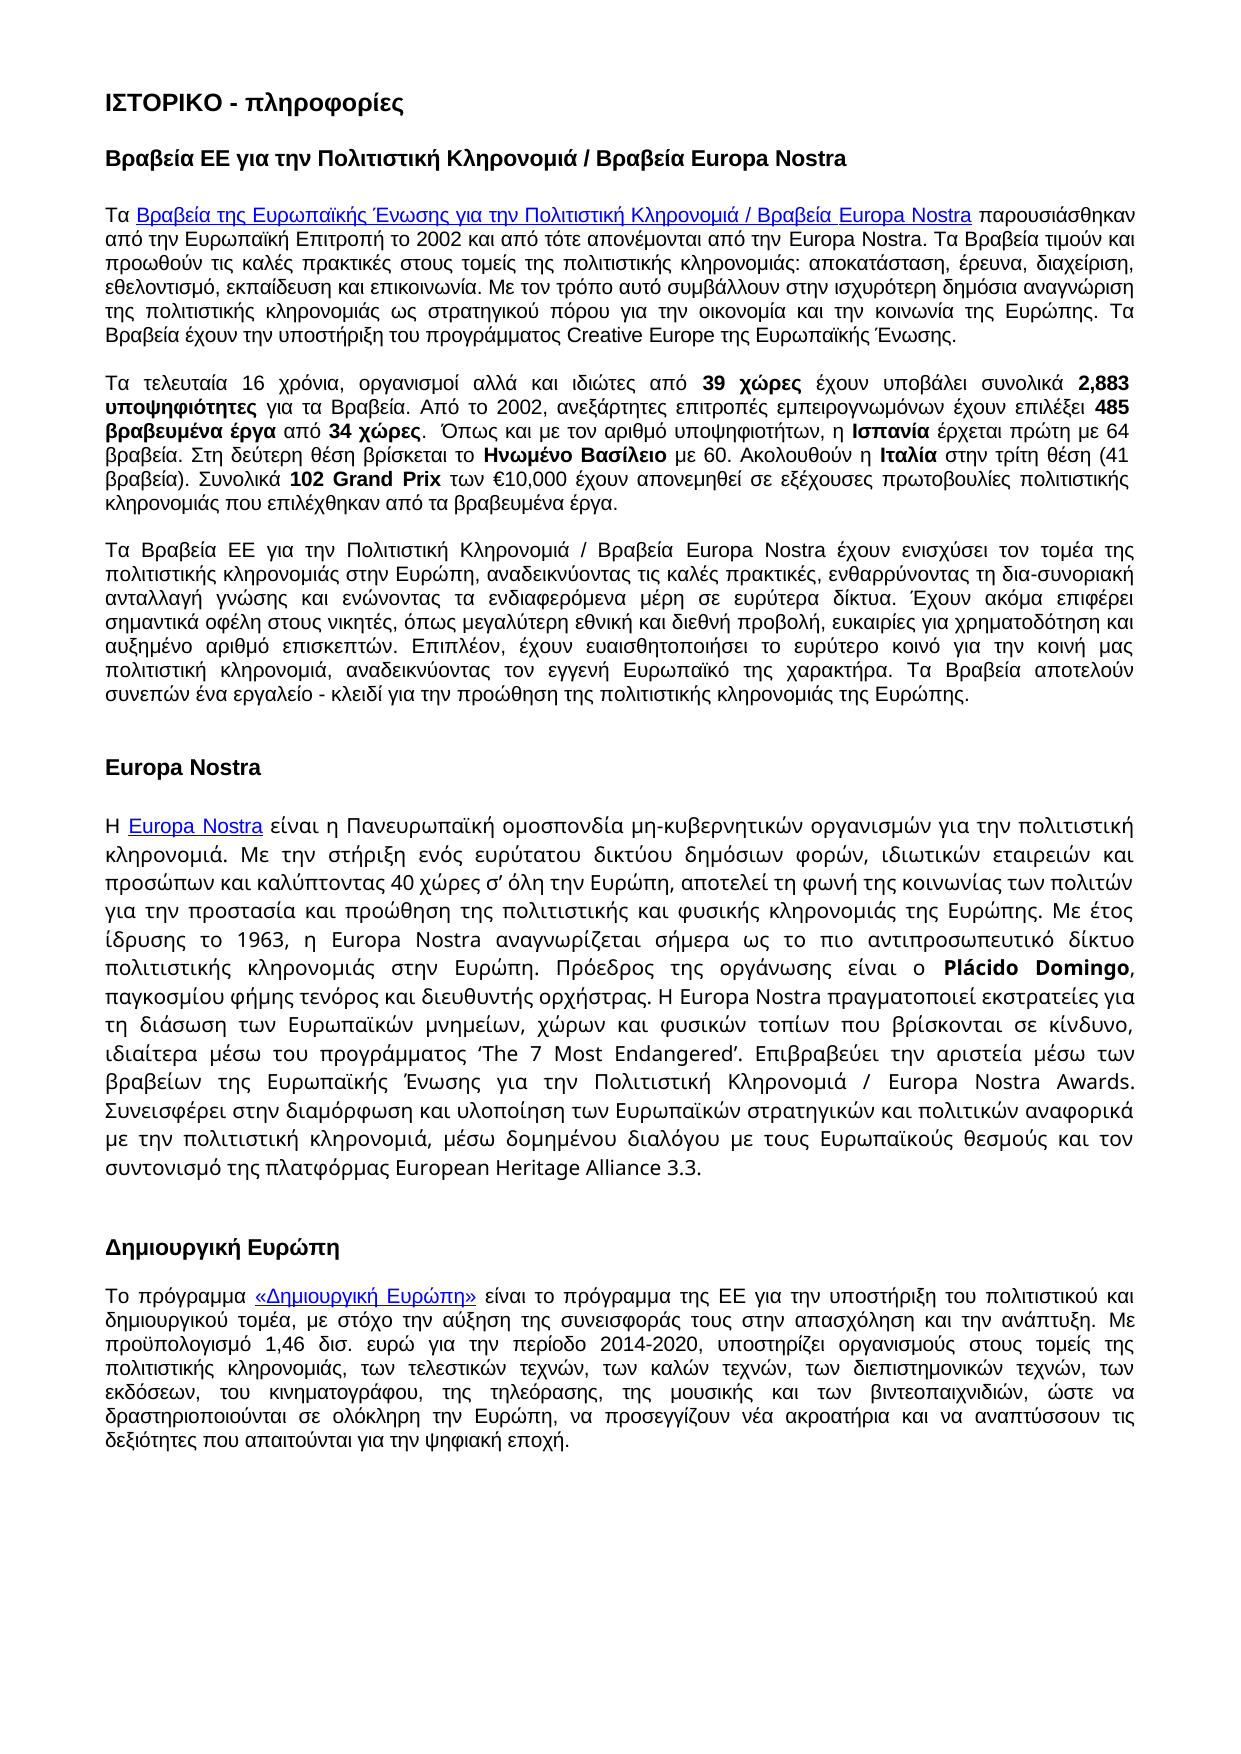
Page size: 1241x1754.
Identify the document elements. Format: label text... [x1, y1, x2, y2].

text ΙΣΤΟΡΙΚΟ - πληροφορίες [105, 88, 1135, 117]
text Europa Nostra [105, 754, 1135, 780]
text Δημιουργική Ευρώπη [105, 1233, 1135, 1260]
text Η Europa Nostra είναι η Πανευρωπαϊκή ομοσπονδία μη-κυβερνητικών οργανισμών για την πολιτιστική κληρονομιά. Με την στήριξη ενός ευρύτατου δικτύου δημόσιων φορών, ιδιωτικών εταιρειών και προσώπων και καλύπτοντας 40 χώρες σ’ όλη την Ευρώπη, αποτελεί τη φωνή της κοινωνίας των πολιτών για την προστασία και προώθηση της πολιτιστικής και φυσικής κληρονομιάς της Ευρώπης. Με έτος ίδρυσης το 1963, η Europa Nostra αναγνωρίζεται σήμερα ως το πιο αντιπροσωπευτικό δίκτυο πολιτιστικής κληρονομιάς στην Ευρώπη. Πρόεδρος της οργάνωσης είναι ο Plácido Domingo, παγκοσμίου φήμης τενόρος και διευθυντής ορχήστρας. Η Europa Nostra πραγματοποιεί εκστρατείες για τη διάσωση των Ευρωπαϊκών μνημείων, χώρων και φυσικών τοπίων που βρίσκονται σε κίνδυνο, ιδιαίτερα μέσω του προγράμματος ‘The 7 Most Endangered’. Επιβραβεύει την αριστεία μέσω των βραβείων της Ευρωπαϊκής Ένωσης για την Πολιτιστική Κληρονομιά / Europa Nostra Awards. Συνεισφέρει στην διαμόρφωση και υλοποίηση των Ευρωπαϊκών στρατηγικών και πολιτικών αναφορικά με την πολιτιστική κληρονομιά, μέσω δομημένου διαλόγου με τους Ευρωπαϊκούς θεσμούς και τον συντονισμό της πλατφόρμας European Heritage Alliance 3.3. [105, 811, 1135, 1181]
text Τα τελευταία 16 χρόνια, οργανισμοί αλλά και ιδιώτες από 39 χώρες έχουν υποβάλει συνολικά 2,883 υποψηφιότητες για τα Βραβεία. Από το 2002, ανεξάρτητες επιτροπές εμπειρογνωμόνων έχουν επιλέξει 485 βραβευμένα έργα από 34 χώρες. Όπως και με τον αριθμό υποψηφιοτήτων, η Ισπανία έρχεται πρώτη με 64 βραβεία. Στη δεύτερη θέση βρίσκεται το Ηνωμένο Βασίλειο με 60. Ακολουθούν η Ιταλία στην τρίτη θέση (41 βραβεία). Συνολικά 102 Grand Prix των €10,000 έχουν απονεμηθεί σε εξέχουσες πρωτοβουλίες πολιτιστικής κληρονομιάς που επιλέχθηκαν από τα βραβευμένα έργα. [105, 371, 1129, 514]
text Βραβεία ΕΕ για την Πολιτιστική Κληρονομιά / Βραβεία Europa Nostra [105, 145, 1135, 172]
text Τα Βραβεία της Ευρωπαϊκής Ένωσης για την Πολιτιστική Κληρονομιά / Βραβεία Europa Nostra παρουσιάσθηκαν από την Ευρωπαϊκή Επιτροπή το 2002 και από τότε απονέμονται από την Europa Nostra. Τα Βραβεία τιμούν και προωθούν τις καλές πρακτικές στους τομείς της πολιτιστικής κληρονομιάς: αποκατάσταση, έρευνα, διαχείριση, εθελοντισμό, εκπαίδευση και επικοινωνία. Με τον τρόπο αυτό συμβάλλουν στην ισχυρότερη δημόσια αναγνώριση της πολιτιστικής κληρονομιάς ως στρατηγικού πόρου για την οικονομία και την κοινωνία της Ευρώπης. Τα Βραβεία έχουν την υποστήριξη του προγράμματος Creative Europe της Ευρωπαϊκής Ένωσης. [105, 203, 1135, 347]
text Τα Βραβεία ΕΕ για την Πολιτιστική Κληρονομιά / Βραβεία Europa Nostra έχουν ενισχύσει τον τομέα της πολιτιστικής κληρονομιάς στην Ευρώπη, αναδεικνύοντας τις καλές πρακτικές, ενθαρρύνοντας τη δια-συνοριακή ανταλλαγή γνώσης και ενώνοντας τα ενδιαφερόμενα μέρη σε ευρύτερα δίκτυα. Έχουν ακόμα επιφέρει σημαντικά οφέλη στους νικητές, όπως μεγαλύτερη εθνική και διεθνή προβολή, ευκαιρίες για χρηματοδότηση και αυξημένο αριθμό επισκεπτών. Επιπλέον, έχουν ευαισθητοποιήσει το ευρύτερο κοινό για την κοινή μας πολιτιστική κληρονομιά, αναδεικνύοντας τον εγγενή Ευρωπαϊκό της χαρακτήρα. Τα Βραβεία αποτελούν συνεπών ένα εργαλείο - κλειδί για την προώθηση της πολιτιστικής κληρονομιάς της Ευρώπης. [105, 538, 1135, 706]
text Το πρόγραμμα «Δημιουργική Ευρώπη» είναι το πρόγραμμα της ΕΕ για την υποστήριξη του πολιτιστικού και δημιουργικού τομέα, με στόχο την αύξηση της συνεισφοράς τους στην απασχόληση και την ανάπτυξη. Με προϋπολογισμό 1,46 δισ. ευρώ για την περίοδο 2014-2020, υποστηρίζει οργανισμούς στους τομείς της πολιτιστικής κληρονομιάς, των τελεστικών τεχνών, των καλών τεχνών, των διεπιστημονικών τεχνών, των εκδόσεων, του κινηματογράφου, της τηλεόρασης, της μουσικής και των βιντεοπαιχνιδιών, ώστε να δραστηριοποιούνται σε ολόκληρη την Ευρώπη, να προσεγγίζουν νέα ακροατήρια και να αναπτύσσουν τις δεξιότητες που απαιτούνται για την ψηφιακή εποχή. [105, 1284, 1135, 1451]
